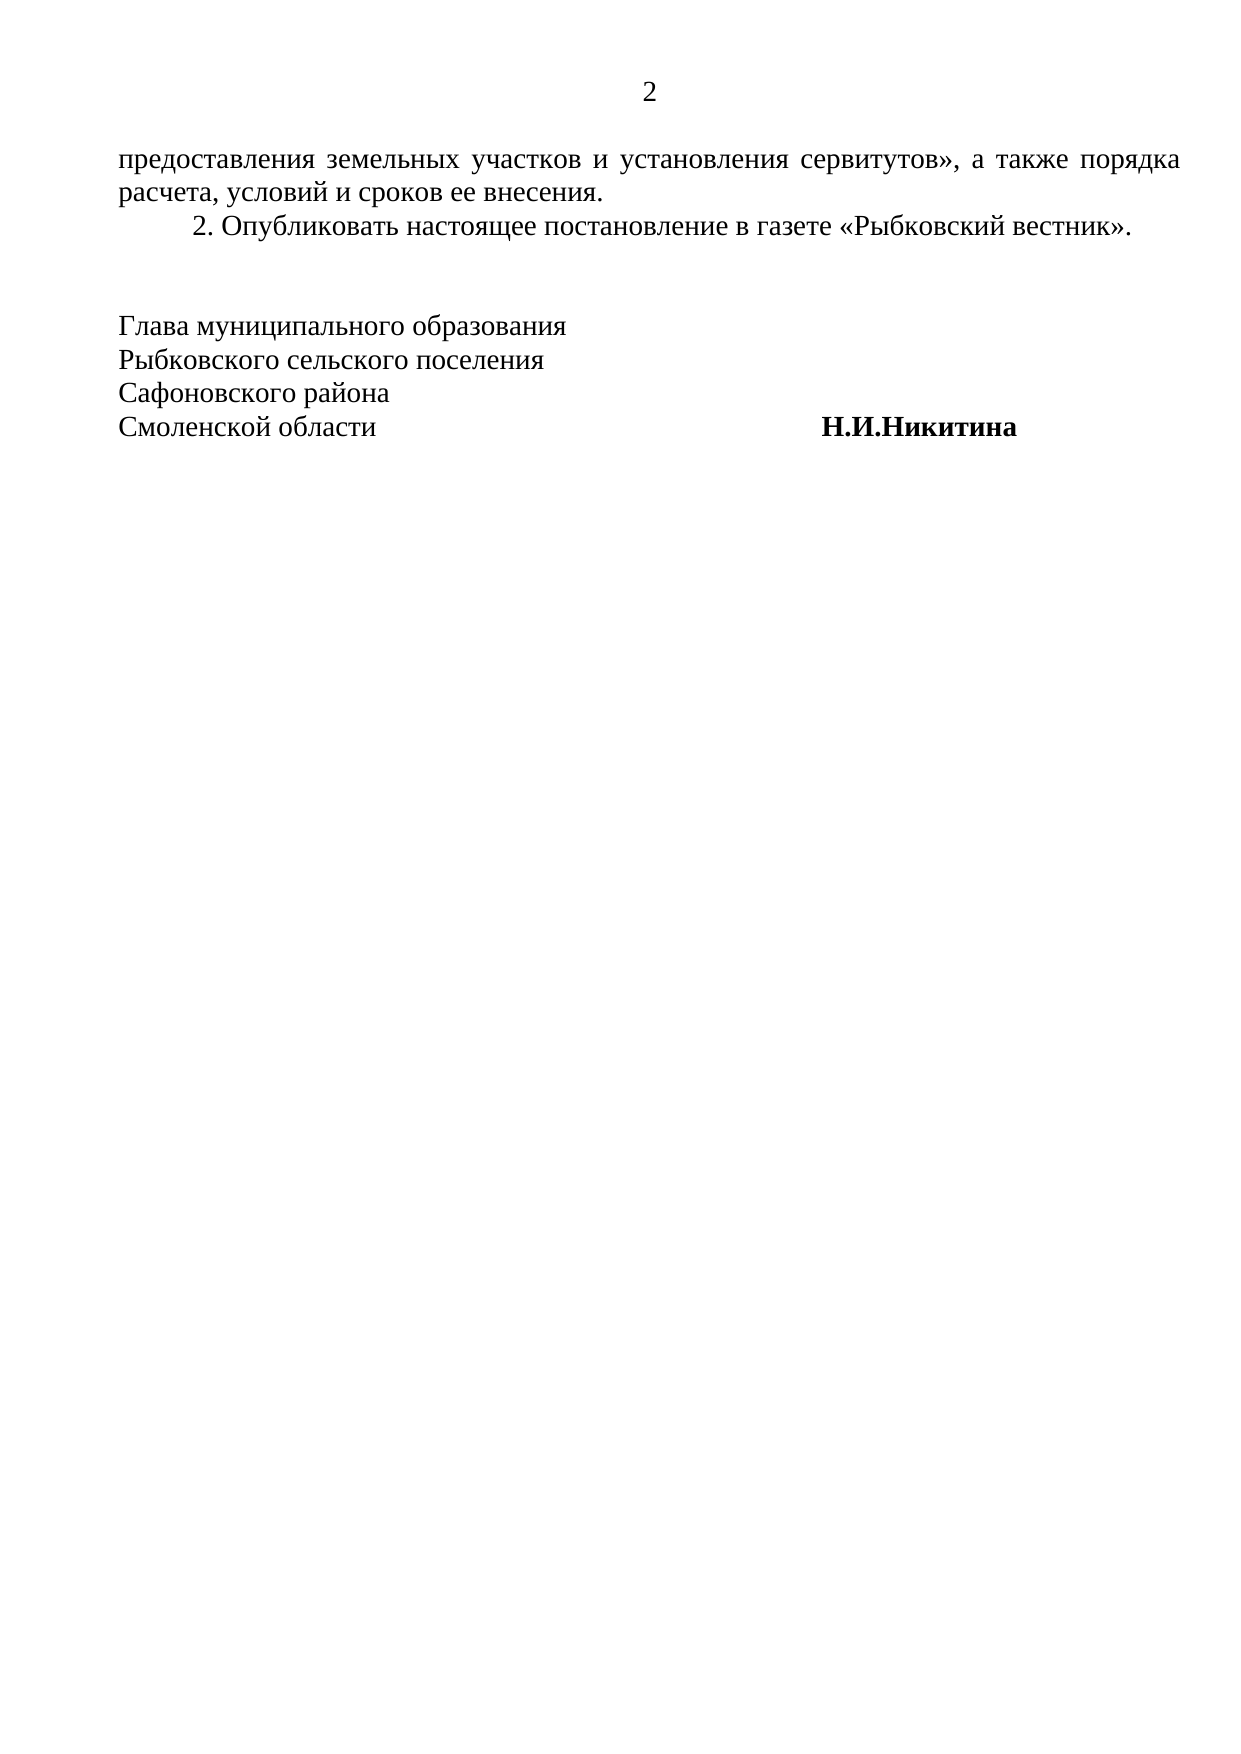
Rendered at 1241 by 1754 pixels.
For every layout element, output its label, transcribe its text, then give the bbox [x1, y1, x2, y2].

text 2. Опубликовать настоящее постановление в газете «Рыбковский вестник». [118, 208, 1181, 241]
text Сафоновского района [118, 376, 1181, 409]
text Смоленской области Н.И.Никитина [118, 409, 1181, 443]
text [118, 141, 1181, 208]
text Глава муниципального образования [118, 308, 1181, 342]
text Рыбковского сельского поселения [118, 342, 1181, 376]
